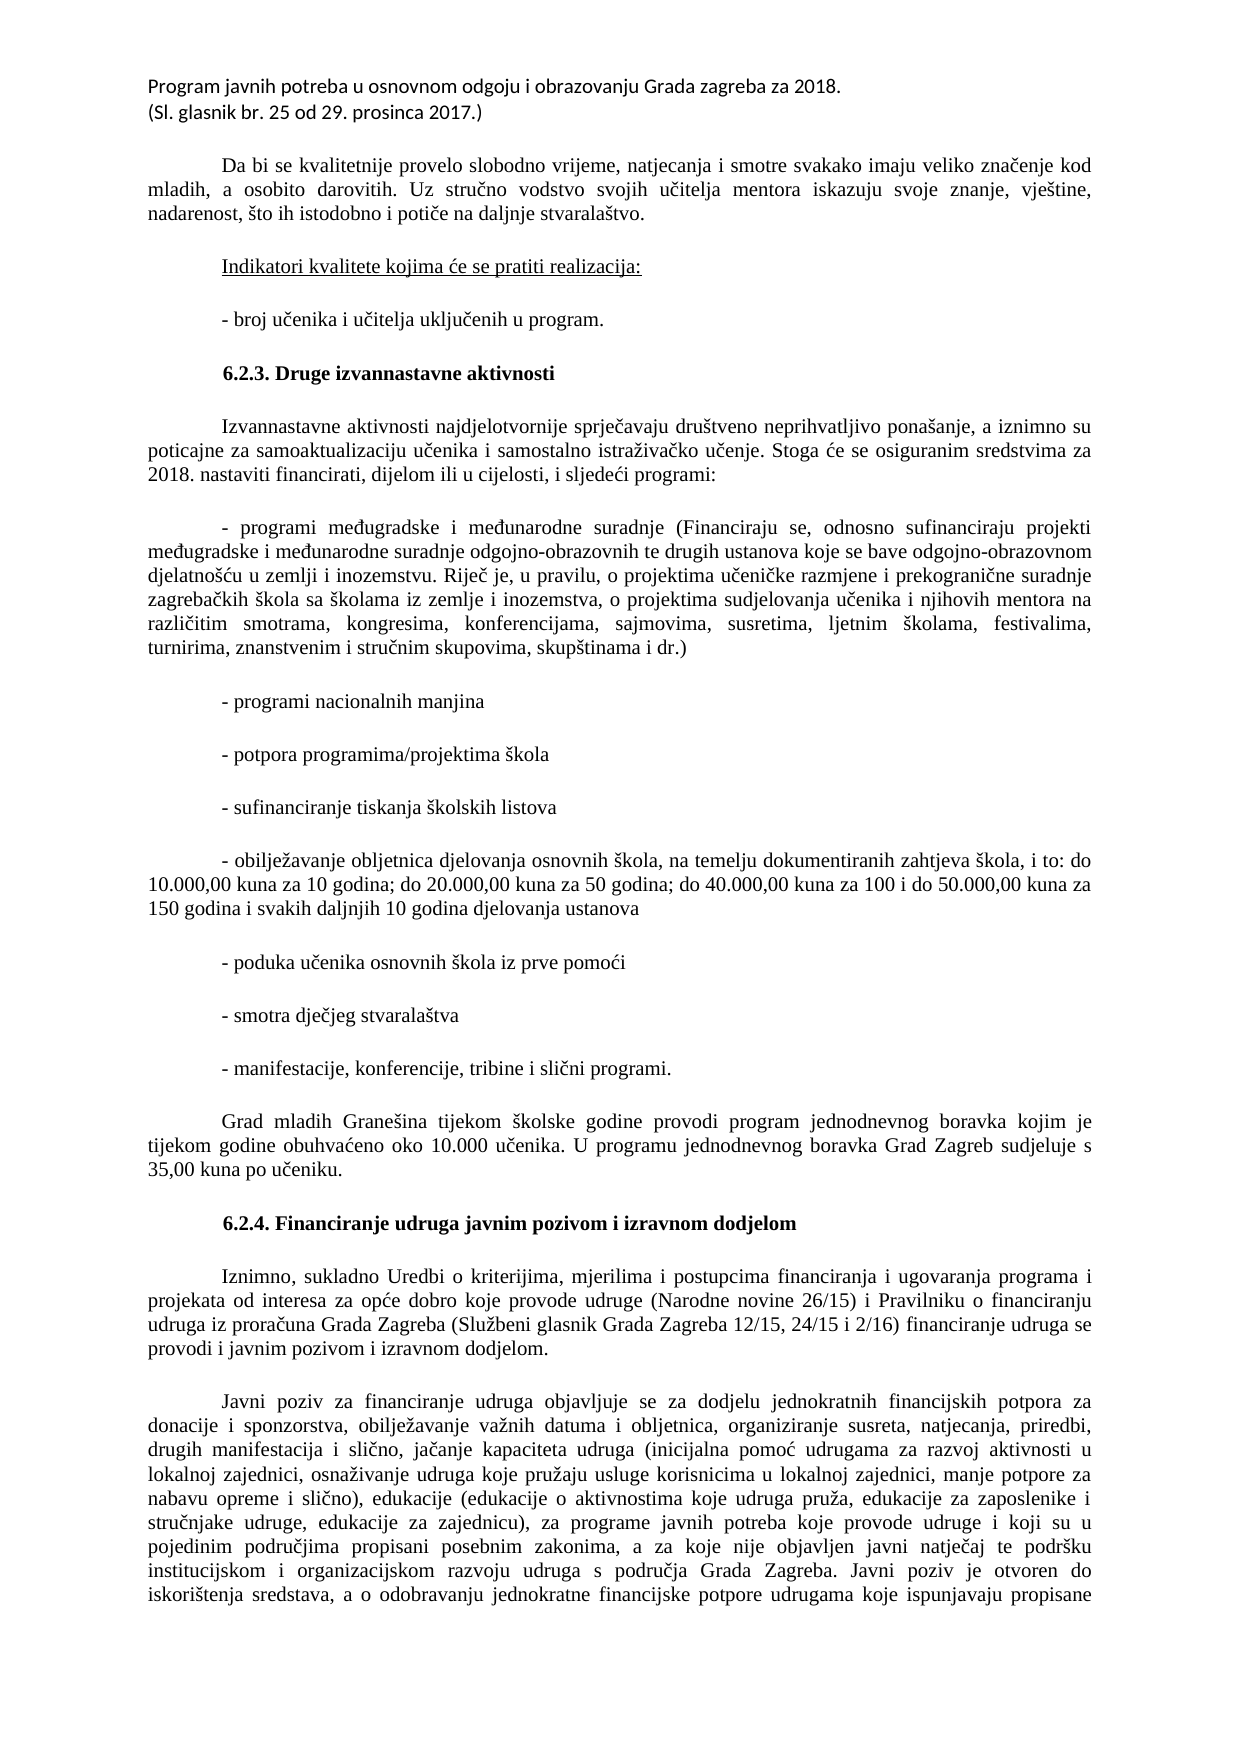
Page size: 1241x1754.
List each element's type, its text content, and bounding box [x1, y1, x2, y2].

text 6.2.3. Druge izvannastavne aktivnosti [223, 360, 1093, 384]
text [148, 1389, 1093, 1606]
text Iznimno, sukladno Uredbi o kriterijima, mjerilima i postupcima financiranja i ugovaranja programa i projekata od interesa za opće dobro koje provode udruge (Narodne novine 26/15) i Pravilniku o financiranju udruga iz proračuna Grada Zagreba (Službeni glasnik Grada Zagreba 12/15, 24/15 i 2/16) financiranje udruga se provodi i javnim pozivom i izravnom dodjelom. [148, 1264, 1093, 1360]
text - sufinanciranje tiskanja školskih listova [148, 795, 1093, 819]
text Grad mladih Granešina tijekom školske godine provodi program jednodnevnog boravka kojim je tijekom godine obuhvaćeno oko 10.000 učenika. U programu jednodnevnog boravka Grad Zagreb sudjeluje s 35,00 kuna po učeniku. [148, 1109, 1093, 1181]
text - smotra dječjeg stvaralaštva [148, 1003, 1093, 1027]
text Indikatori kvalitete kojima će se pratiti realizacija: [148, 254, 1093, 278]
text - obilježavanje obljetnica djelovanja osnovnih škola, na temelju dokumentiranih zahtjeva škola, i to: do 10.000,00 kuna za 10 godina; do 20.000,00 kuna za 50 godina; do 40.000,00 kuna za 100 i do 50.000,00 kuna za 150 godina i svakih daljnjih 10 godina djelovanja ustanova [148, 848, 1093, 920]
text 6.2.4. Financiranje udruga javnim pozivom i izravnom dodjelom [223, 1211, 1093, 1235]
text - broj učenika i učitelja uključenih u program. [148, 307, 1093, 331]
text - manifestacije, konferencije, tribine i slični programi. [148, 1056, 1093, 1080]
text - programi nacionalnih manjina [148, 688, 1093, 713]
text - poduka učenika osnovnih škola iz prve pomoći [148, 949, 1093, 974]
text - potpora programima/projektima škola [148, 742, 1093, 766]
text Da bi se kvalitetnije provelo slobodno vrijeme, natjecanja i smotre svakako imaju veliko značenje kod mladih, a osobito darovitih. Uz stručno vodstvo svojih učitelja mentora iskazuju svoje znanje, vještine, nadarenost, što ih istodobno i potiče na daljnje stvaralaštvo. [148, 153, 1093, 225]
text Izvannastavne aktivnosti najdjelotvornije sprječavaju društveno neprihvatljivo ponašanje, a iznimno su poticajne za samoaktualizaciju učenika i samostalno istraživačko učenje. Stoga će se osiguranim sredstvima za 2018. nastaviti financirati, dijelom ili u cijelosti, i sljedeći programi: [148, 414, 1093, 486]
text - programi međugradske i međunarodne suradnje (Financiraju se, odnosno sufinanciraju projekti međugradske i međunarodne suradnje odgojno-obrazovnih te drugih ustanova koje se bave odgojno-obrazovnom djelatnošću u zemlji i inozemstvu. Riječ je, u pravilu, o projektima učeničke razmjene i prekogranične suradnje zagrebačkih škola sa školama iz zemlje i inozemstva, o projektima sudjelovanja učenika i njihovih mentora na različitim smotrama, kongresima, konferencijama, sajmovima, susretima, ljetnim školama, festivalima, turnirima, znanstvenim i stručnim skupovima, skupštinama i dr.) [148, 515, 1093, 659]
